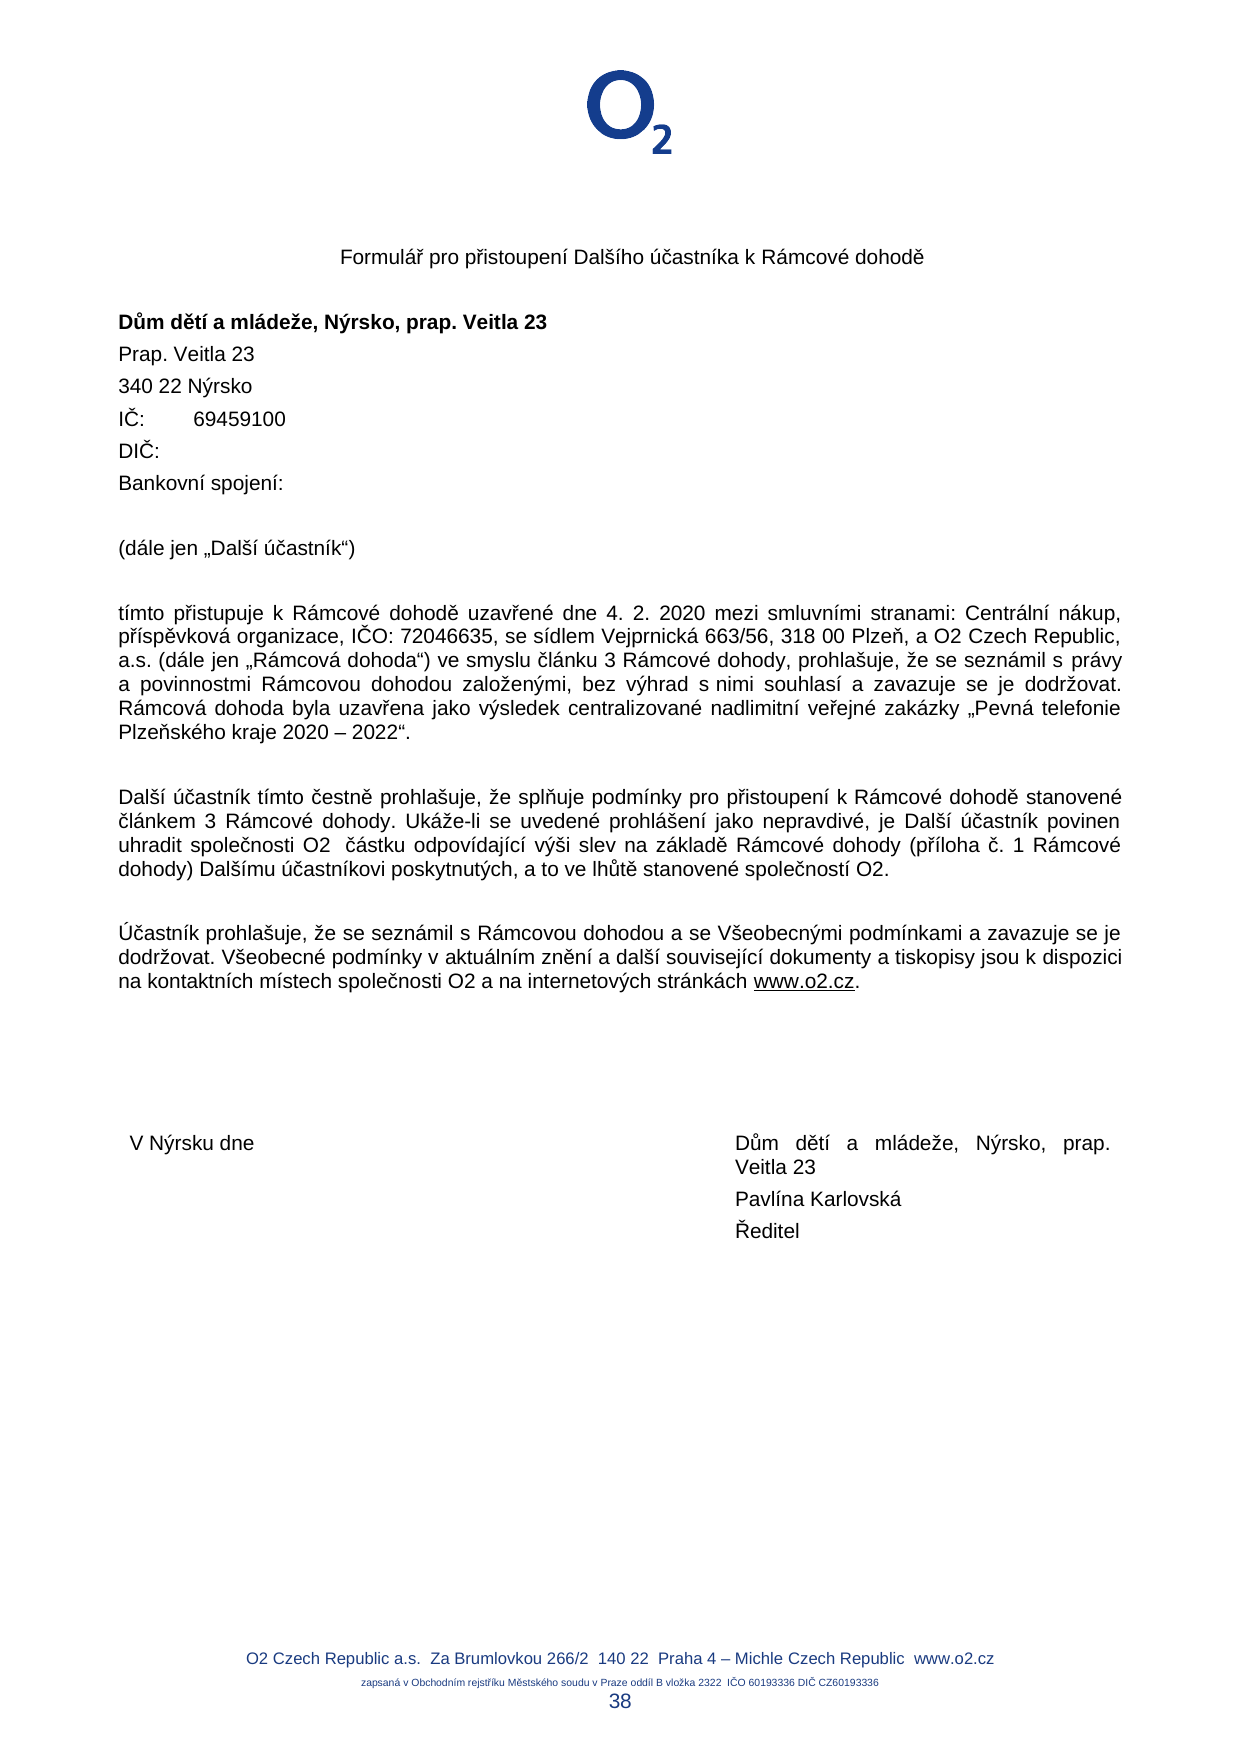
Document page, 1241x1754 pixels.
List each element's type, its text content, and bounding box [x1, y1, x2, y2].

text Účastník prohlašuje, že se seznámil s Rámcovou dohodou a se Všeobecnými podmínkami a zavazuje se je dodržovat. Všeobecné podmínky v aktuálním znění a další související dokumenty a tiskopisy jsou k dispozici na kontaktních místech společnosti O2 a na internetových stránkách www.o2.cz. [118, 921, 1122, 993]
table_header V Nýrsku dne [118, 1131, 723, 1404]
text DIČ: [118, 439, 1122, 463]
text Bankovní spojení: [118, 471, 1122, 495]
text Dům dětí a mládeže, Nýrsko, prap. Veitla 23 [118, 310, 1122, 334]
table_header Dům dětí a mládeže, Nýrsko, prap. Veitla 23 Pavlína Karlovská Ředitel [724, 1131, 1122, 1404]
text Další účastník tímto čestně prohlašuje, že splňuje podmínky pro přistoupení k Rámcové dohodě stanovené článkem 3 Rámcové dohody. Ukáže-li se uvedené prohlášení jako nepravdivé, je Další účastník povinen uhradit společnosti O2 částku odpovídající výši slev na základě Rámcové dohody (příloha č. 1 Rámcové dohody) Dalšímu účastníkovi poskytnutých, a to ve lhůtě stanovené společností O2. [118, 785, 1122, 881]
text 340 22 Nýrsko [118, 374, 1122, 398]
picture [587, 70, 672, 154]
text (dále jen „Další účastník“) [118, 536, 1122, 560]
text IČ: 69459100 [118, 407, 1122, 431]
text Prap. Veitla 23 [118, 342, 1122, 366]
text Formulář pro přistoupení Dalšího účastníka k Rámcové dohodě [266, 245, 1122, 269]
text tímto přistupuje k Rámcové dohodě uzavřené dne 4. 2. 2020 mezi smluvními stranami: Centrální nákup, příspěvková organizace, IČO: 72046635, se sídlem Vejprnická 663/56, 318 00 Plzeň, a O2 Czech Republic, a.s. (dále jen „Rámcová dohoda“) ve smyslu článku 3 Rámcové dohody, prohlašuje, že se seznámil s právy a povinnostmi Rámcovou dohodou založenými, bez výhrad s nimi souhlasí a zavazuje se je dodržovat. Rámcová dohoda byla uzavřena jako výsledek centralizované nadlimitní veřejné zakázky „Pevná telefonie Plzeňského kraje 2020 – 2022“. [118, 600, 1122, 744]
